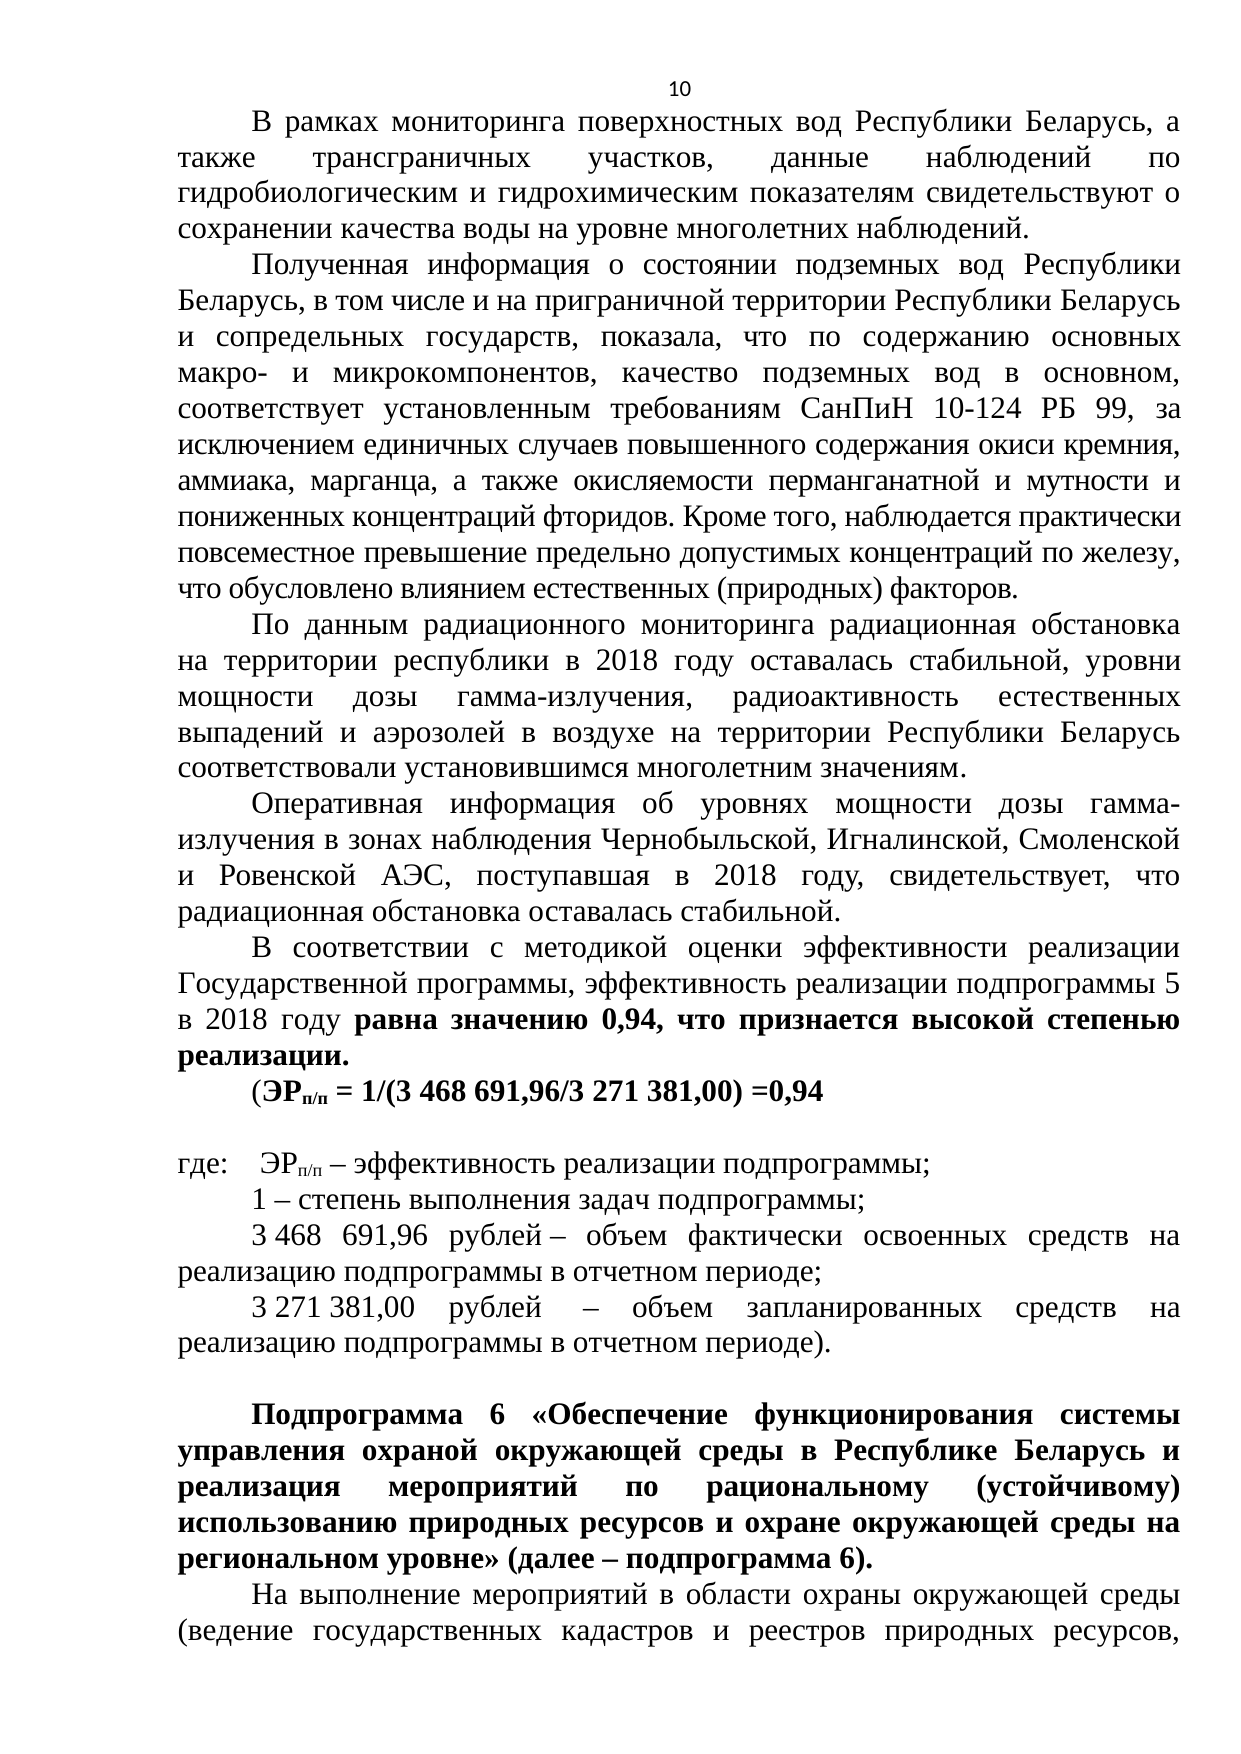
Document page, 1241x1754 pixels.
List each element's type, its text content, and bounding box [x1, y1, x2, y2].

text 3 468 691,96 рублей – объем фактически освоенных средств на реализацию подпрограммы в отчетном периоде; [177, 1216, 1181, 1288]
text Подпрограмма 6 «Обеспечение функционирования системы управления охраной окружающей среды в Республике Беларусь и реализация мероприятий по рациональному (устойчивому) использованию природных ресурсов и охране окружающей среды на региональном уровне» (далее – подпрограмма 6). [177, 1396, 1181, 1575]
text В соответствии с методикой оценки эффективности реализации Государственной программы, эффективность реализации подпрограммы 5 в 2018 году равна значению 0,94, что признается высокой степенью реализации. [177, 928, 1181, 1072]
text Оперативная информация об уровнях мощности дозы гамма-излучения в зонах наблюдения Чернобыльской, Игналинской, Смоленской и Ровенской АЭС, поступавшая в 2018 году, свидетельствует, что радиационная обстановка оставалась стабильной. [177, 785, 1181, 928]
text где: ЭРп/п – эффективность реализации подпрограммы; [177, 1144, 1181, 1180]
text (ЭРп/п = 1/(3 468 691,96/3 271 381,00) =0,94 [177, 1072, 1181, 1108]
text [177, 1575, 1181, 1647]
text Полученная информация о состоянии подземных вод Республики Беларусь, в том числе и на приграничной территории Республики Беларусь и сопредельных государств, показала, что по содержанию основных макро- и микрокомпонентов, качество подземных вод в основном, соответствует установленным требованиям СанПиН 10-124 РБ 99, за исключением единичных случаев повышенного содержания окиси кремния, аммиака, марганца, а также окисляемости перманганатной и мутности и пониженных концентраций фторидов. Кроме того, наблюдается практически повсеместное превышение предельно допустимых концентраций по железу, что обусловлено влиянием естественных (природных) факторов. [177, 246, 1181, 605]
text 3 271 381,00 рублей – объем запланированных средств на реализацию подпрограммы в отчетном периоде). [177, 1288, 1181, 1360]
text По данным радиационного мониторинга радиационная обстановка на территории республики в 2018 году оставалась стабильной, уровни мощности дозы гамма-излучения, радиоактивность естественных выпадений и аэрозолей в воздухе на территории Республики Беларусь соответствовали установившимся многолетним значениям. [177, 605, 1181, 785]
text 1 – степень выполнения задач подпрограммы; [177, 1180, 1181, 1216]
text В рамках мониторинга поверхностных вод Республики Беларусь, а также трансграничных участков, данные наблюдений по гидробиологическим и гидрохимическим показателям свидетельствуют о сохранении качества воды на уровне многолетних наблюдений. [177, 102, 1181, 246]
